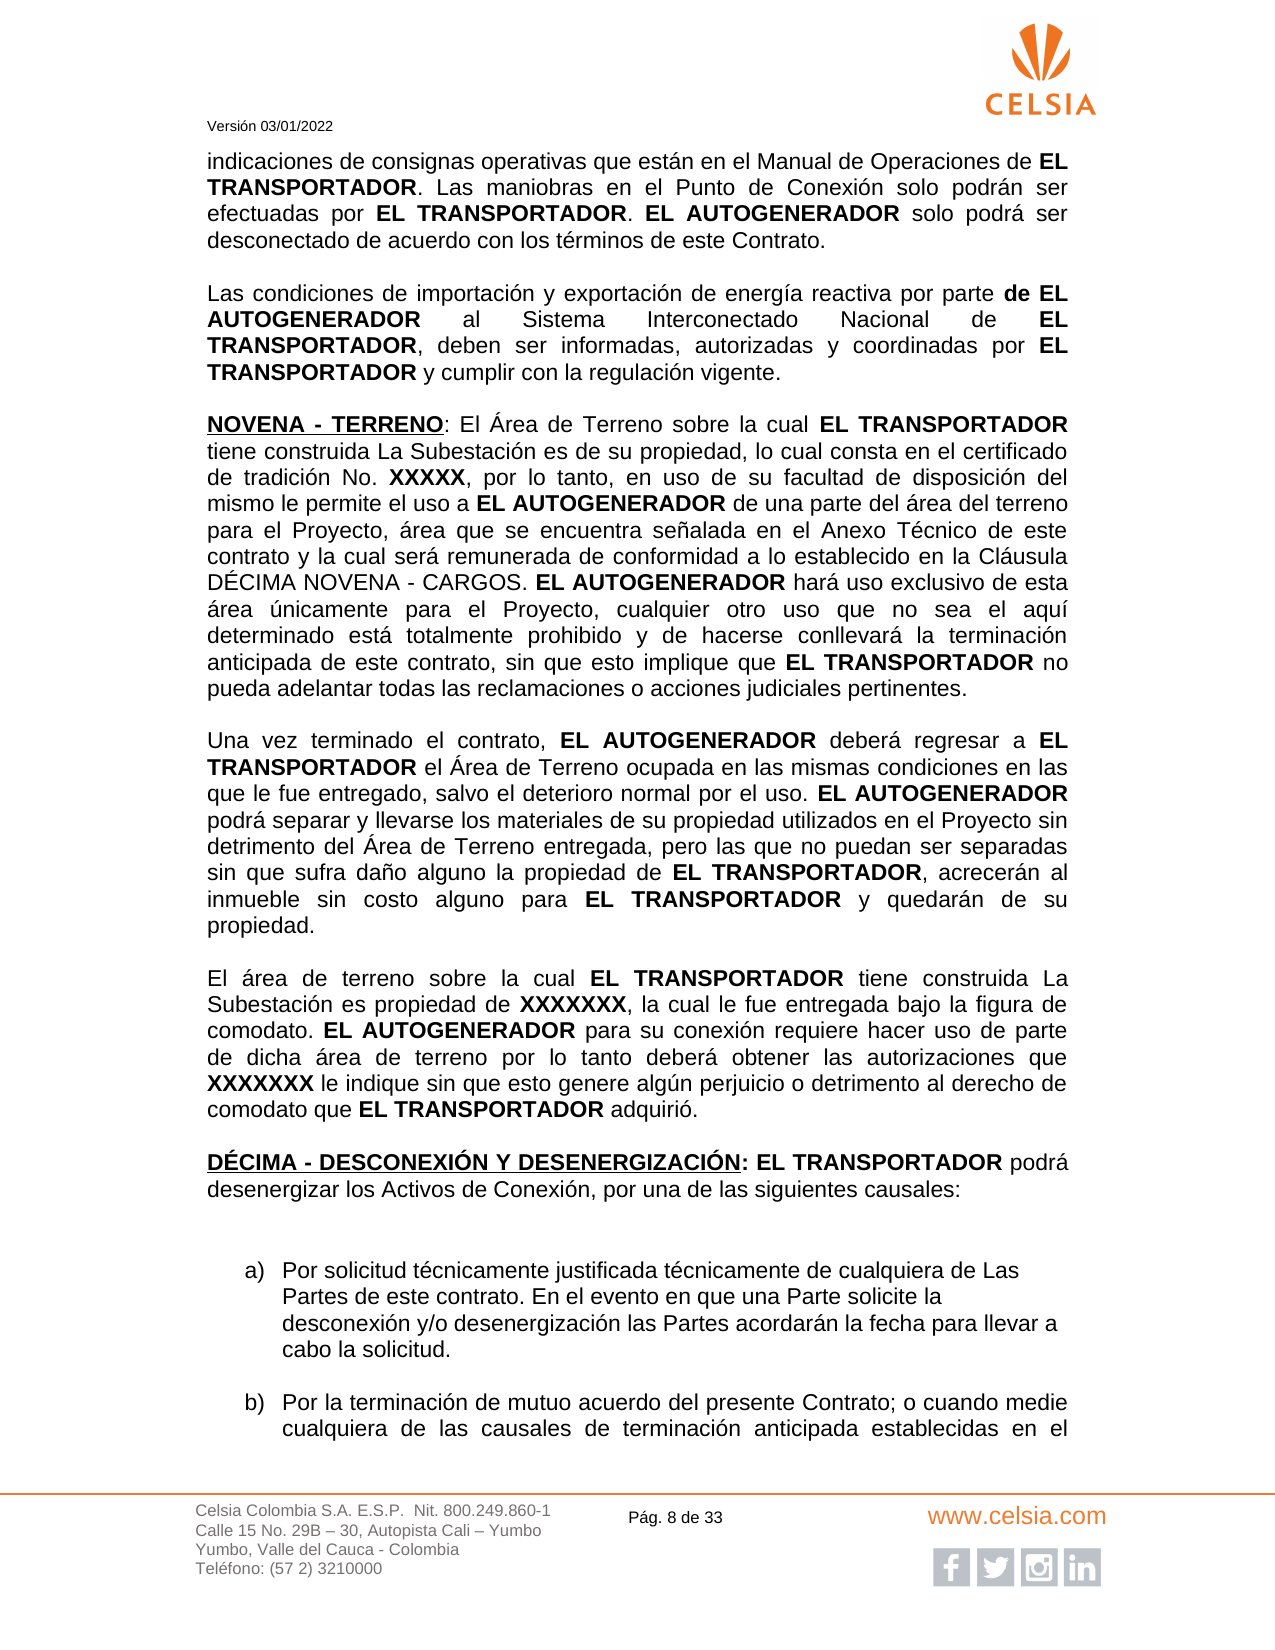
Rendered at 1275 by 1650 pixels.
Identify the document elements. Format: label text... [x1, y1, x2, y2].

picture [977, 1548, 1015, 1587]
text DÉCIMA - DESCONEXIÓN Y DESENERGIZACIÓN: EL TRANSPORTADOR podrá desenergizar los Activos de Conexión, por una de las siguientes causales: [207, 1149, 1068, 1202]
text El área de terreno sobre la cual EL TRANSPORTADOR tiene construida La Subestación es propiedad de XXXXXXX, la cual le fue entregada bajo la figura de comodato. EL AUTOGENERADOR para su conexión requiere hacer uso de parte de dicha área de terreno por lo tanto deberá obtener las autorizaciones que XXXXXXX le indique sin que esto genere algún perjuicio o detrimento al derecho de comodato que EL TRANSPORTADOR adquirió. [207, 965, 1068, 1123]
picture [1063, 1548, 1102, 1587]
picture [1020, 1548, 1059, 1587]
picture [933, 1548, 971, 1587]
text NOVENA - TERRENO: El Área de Terreno sobre la cual EL TRANSPORTADOR tiene construida La Subestación es de su propiedad, lo cual consta en el certificado de tradición No. XXXXX, por lo tanto, en uso de su facultad de disposición del mismo le permite el uso a EL AUTOGENERADOR de una parte del área del terreno para el Proyecto, área que se encuentra señalada en el Anexo Técnico de este contrato y la cual será remunerada de conformidad a lo establecido en la Cláusula DÉCIMA NOVENA - CARGOS. EL AUTOGENERADOR hará uso exclusivo de esta área únicamente para el Proyecto, cualquier otro uso que no sea el aquí determinado está totalmente prohibido y de hacerse conllevará la terminación anticipada de este contrato, sin que esto implique que EL TRANSPORTADOR no pueda adelantar todas las reclamaciones o acciones judiciales pertinentes. [207, 411, 1068, 701]
picture [980, 16, 1102, 123]
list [244, 1389, 1068, 1441]
text Las condiciones de importación y exportación de energía reactiva por parte de EL AUTOGENERADOR al Sistema Interconectado Nacional de EL TRANSPORTADOR, deben ser informadas, autorizadas y coordinadas por EL TRANSPORTADOR y cumplir con la regulación vigente. [207, 279, 1068, 385]
list Por solicitud técnicamente justificada técnicamente de cualquiera de Las Partes de este contrato. En el evento en que una Parte solicite la desconexión y/o desenergización las Partes acordarán la fecha para llevar a cabo la solicitud. [244, 1257, 1068, 1362]
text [207, 148, 1068, 253]
text Una vez terminado el contrato, EL AUTOGENERADOR deberá regresar a EL TRANSPORTADOR el Área de Terreno ocupada en las mismas condiciones en las que le fue entregado, salvo el deterioro normal por el uso. EL AUTOGENERADOR podrá separar y llevarse los materiales de su propiedad utilizados en el Proyecto sin detrimento del Área de Terreno entregada, pero las que no puedan ser separadas sin que sufra daño alguno la propiedad de EL TRANSPORTADOR, acrecerán al inmueble sin costo alguno para EL TRANSPORTADOR y quedarán de su propiedad. [207, 727, 1068, 938]
